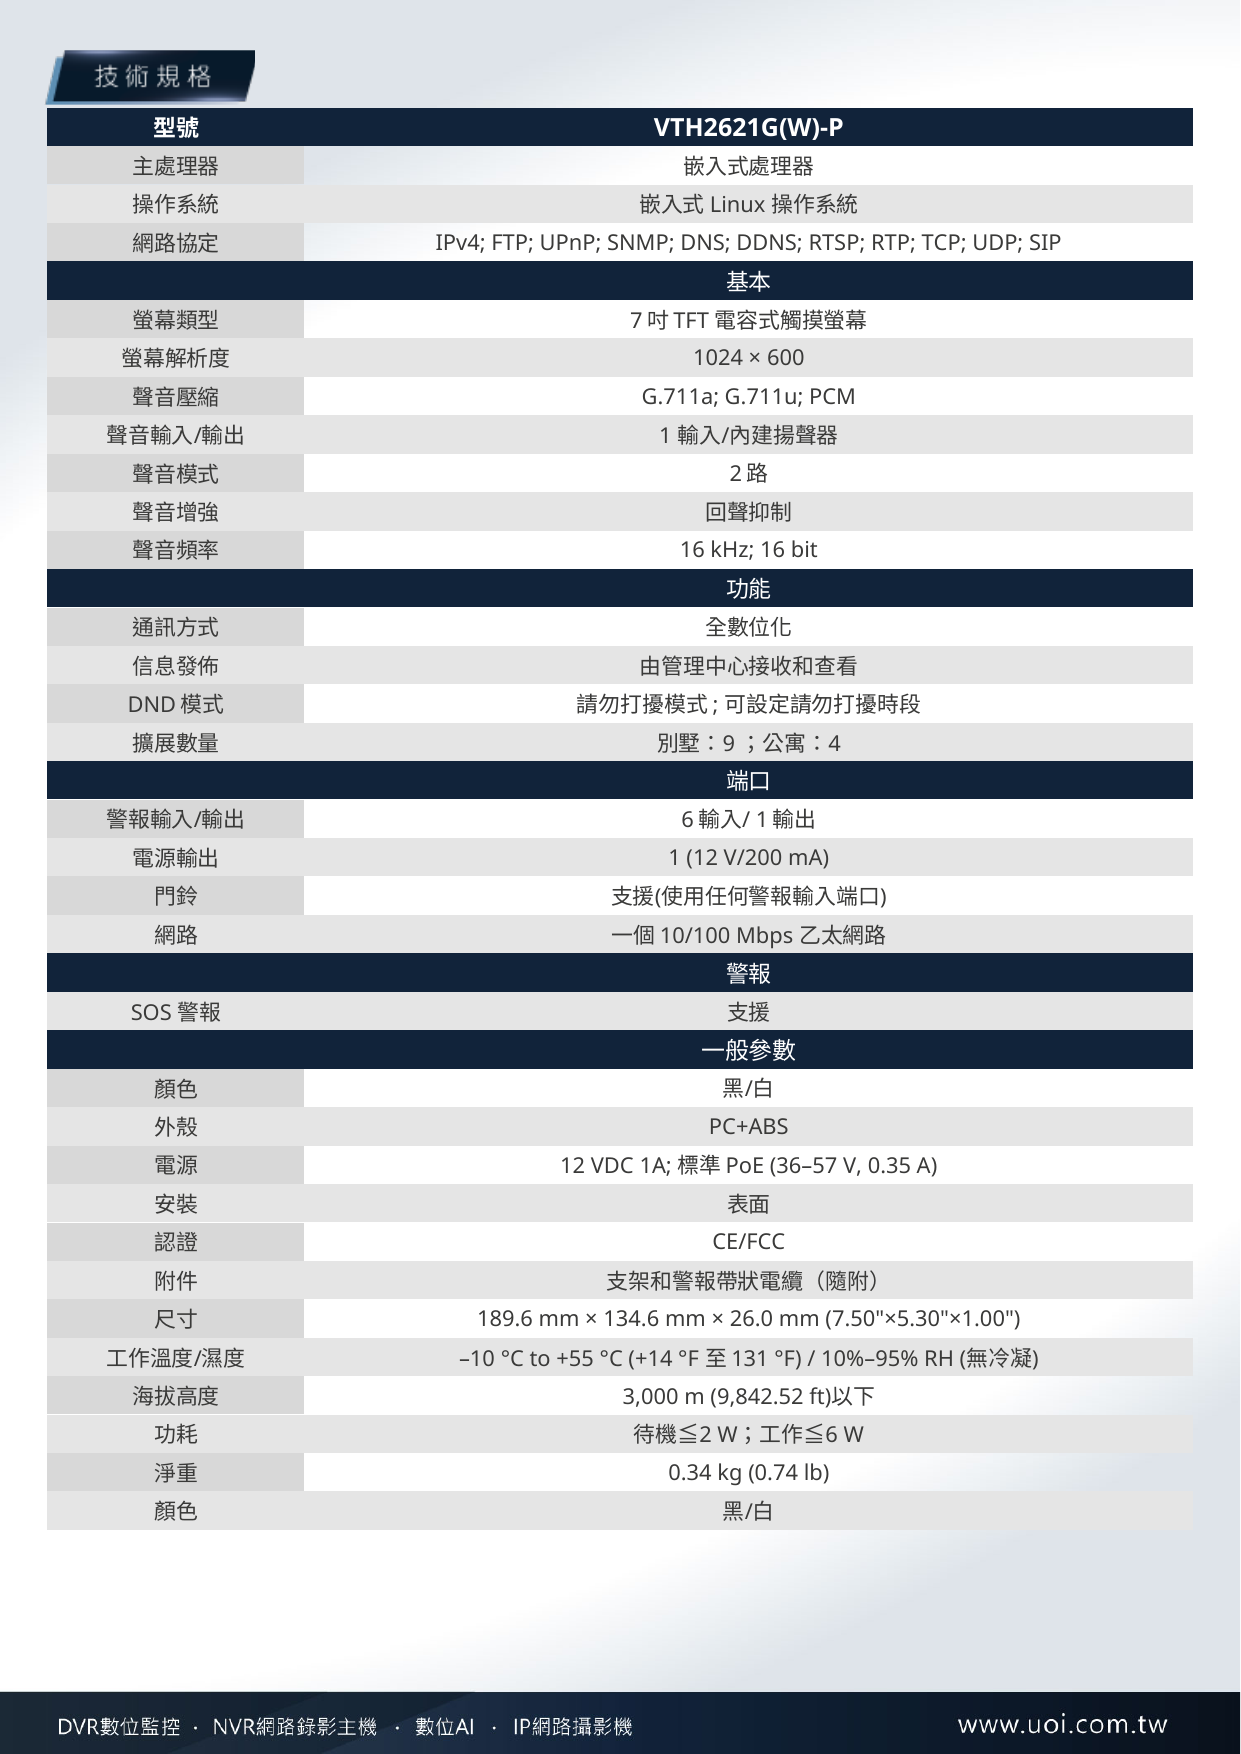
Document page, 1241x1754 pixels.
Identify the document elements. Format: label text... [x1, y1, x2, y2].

table_cell CE/FCC [304, 1223, 1193, 1261]
table_cell 功能 [304, 569, 1193, 607]
table_cell 一個 10/100 Mbps 乙太網路 [304, 915, 1193, 953]
table_cell 表面 [304, 1184, 1193, 1222]
table_cell 嵌入式 Linux 操作系統 [304, 185, 1193, 223]
table_cell G.711a; G.711u; PCM [304, 377, 1193, 415]
table_cell 操作系統 [47, 185, 304, 223]
table_cell 電源 [47, 1146, 304, 1184]
table_cell 1 (12 V/200 mA) [304, 838, 1193, 876]
table_cell 門鈴 [47, 876, 304, 915]
table_cell 待機≦2 W；工作≦6 W [304, 1415, 1193, 1453]
table_cell 網路 [47, 915, 304, 953]
table_cell 支架和警報帶狀電纜（隨附） [304, 1261, 1193, 1299]
table_cell 主處理器 [47, 146, 304, 184]
table_cell 通訊方式 [47, 608, 304, 646]
table_header 型號 [47, 108, 304, 146]
table_cell 嵌入式處理器 [304, 146, 1193, 184]
table_cell 顏色 [47, 1069, 304, 1107]
table_cell SOS 警報 [47, 992, 304, 1030]
table_cell [47, 761, 304, 799]
table_cell 黑/白 [304, 1069, 1193, 1107]
table_cell 警報輸入/輸出 [47, 800, 304, 838]
table_cell 16 kHz; 16 bit [304, 531, 1193, 569]
table_cell 1024 × 600 [304, 338, 1193, 377]
table_cell 信息發佈 [47, 646, 304, 684]
table_cell 回聲抑制 [304, 492, 1193, 531]
table_cell 外殼 [47, 1107, 304, 1146]
table_cell 1 輸入/內建揚聲器 [304, 415, 1193, 454]
table_cell 基本 [304, 261, 1193, 300]
table_cell 聲音模式 [47, 454, 304, 492]
table_cell 警報 [304, 953, 1193, 992]
table_header VTH2621G(W)-P [304, 108, 1193, 146]
table_cell [47, 1030, 304, 1069]
table_cell 12 VDC 1A; 標準PoE (36–57 V, 0.35 A) [304, 1146, 1193, 1184]
picture [0, 0, 1241, 1754]
table_cell 網路協定 [47, 223, 304, 261]
table_cell 功耗 [47, 1415, 304, 1453]
table_cell 淨重 [47, 1453, 304, 1491]
table_cell 支援 [304, 992, 1193, 1030]
table_cell 端口 [304, 761, 1193, 799]
table_cell 聲音壓縮 [47, 377, 304, 415]
table_cell 海拔高度 [47, 1376, 304, 1414]
table_cell 3,000 m (9,842.52 ft)以下 [304, 1376, 1193, 1414]
table_cell [47, 569, 304, 607]
table_cell 尺寸 [47, 1299, 304, 1338]
table_cell 請勿打擾模式 ; 可設定請勿打擾時段 [304, 684, 1193, 723]
table_cell [47, 953, 304, 992]
table_cell 一般參數 [304, 1030, 1193, 1069]
table_cell 全數位化 [304, 608, 1193, 646]
table_cell 顏色 [47, 1491, 304, 1530]
table_cell 聲音頻率 [47, 531, 304, 569]
table_cell 安裝 [47, 1184, 304, 1222]
table_cell 螢幕類型 [47, 300, 304, 338]
table_cell 聲音增強 [47, 492, 304, 531]
table_cell 由管理中心接收和查看 [304, 646, 1193, 684]
table_cell 擴展數量 [47, 723, 304, 761]
table_cell 黑/白 [304, 1491, 1193, 1530]
table_cell 6輸入/ 1輸出 [304, 800, 1193, 838]
table_cell IPv4; FTP; UPnP; SNMP; DNS; DDNS; RTSP; RTP; TCP; UDP; SIP [304, 223, 1193, 261]
table_cell 7吋TFT 電容式觸摸螢幕 [304, 300, 1193, 338]
table_cell 189.6 mm × 134.6 mm × 26.0 mm (7.50"×5.30"×1.00") [304, 1299, 1193, 1338]
table_cell 螢幕解析度 [47, 338, 304, 377]
table_cell 2路 [304, 454, 1193, 492]
table_cell [47, 261, 304, 300]
table_cell 支援(使用任何警報輸入端口) [304, 876, 1193, 915]
table_cell 0.34 kg (0.74 lb) [304, 1453, 1193, 1491]
table_cell 認證 [47, 1223, 304, 1261]
table_cell 電源輸出 [47, 838, 304, 876]
table_cell DND模式 [47, 684, 304, 723]
table_cell 別墅：9 ；公寓：4 [304, 723, 1193, 761]
table_cell PC+ABS [304, 1107, 1193, 1146]
table_cell 聲音輸入/輸出 [47, 415, 304, 454]
table_cell 附件 [47, 1261, 304, 1299]
table_cell –10 °C to +55 °C (+14 °F 至131 °F) / 10%–95% RH (無冷凝) [304, 1338, 1193, 1376]
table_cell 工作溫度/濕度 [47, 1338, 304, 1376]
